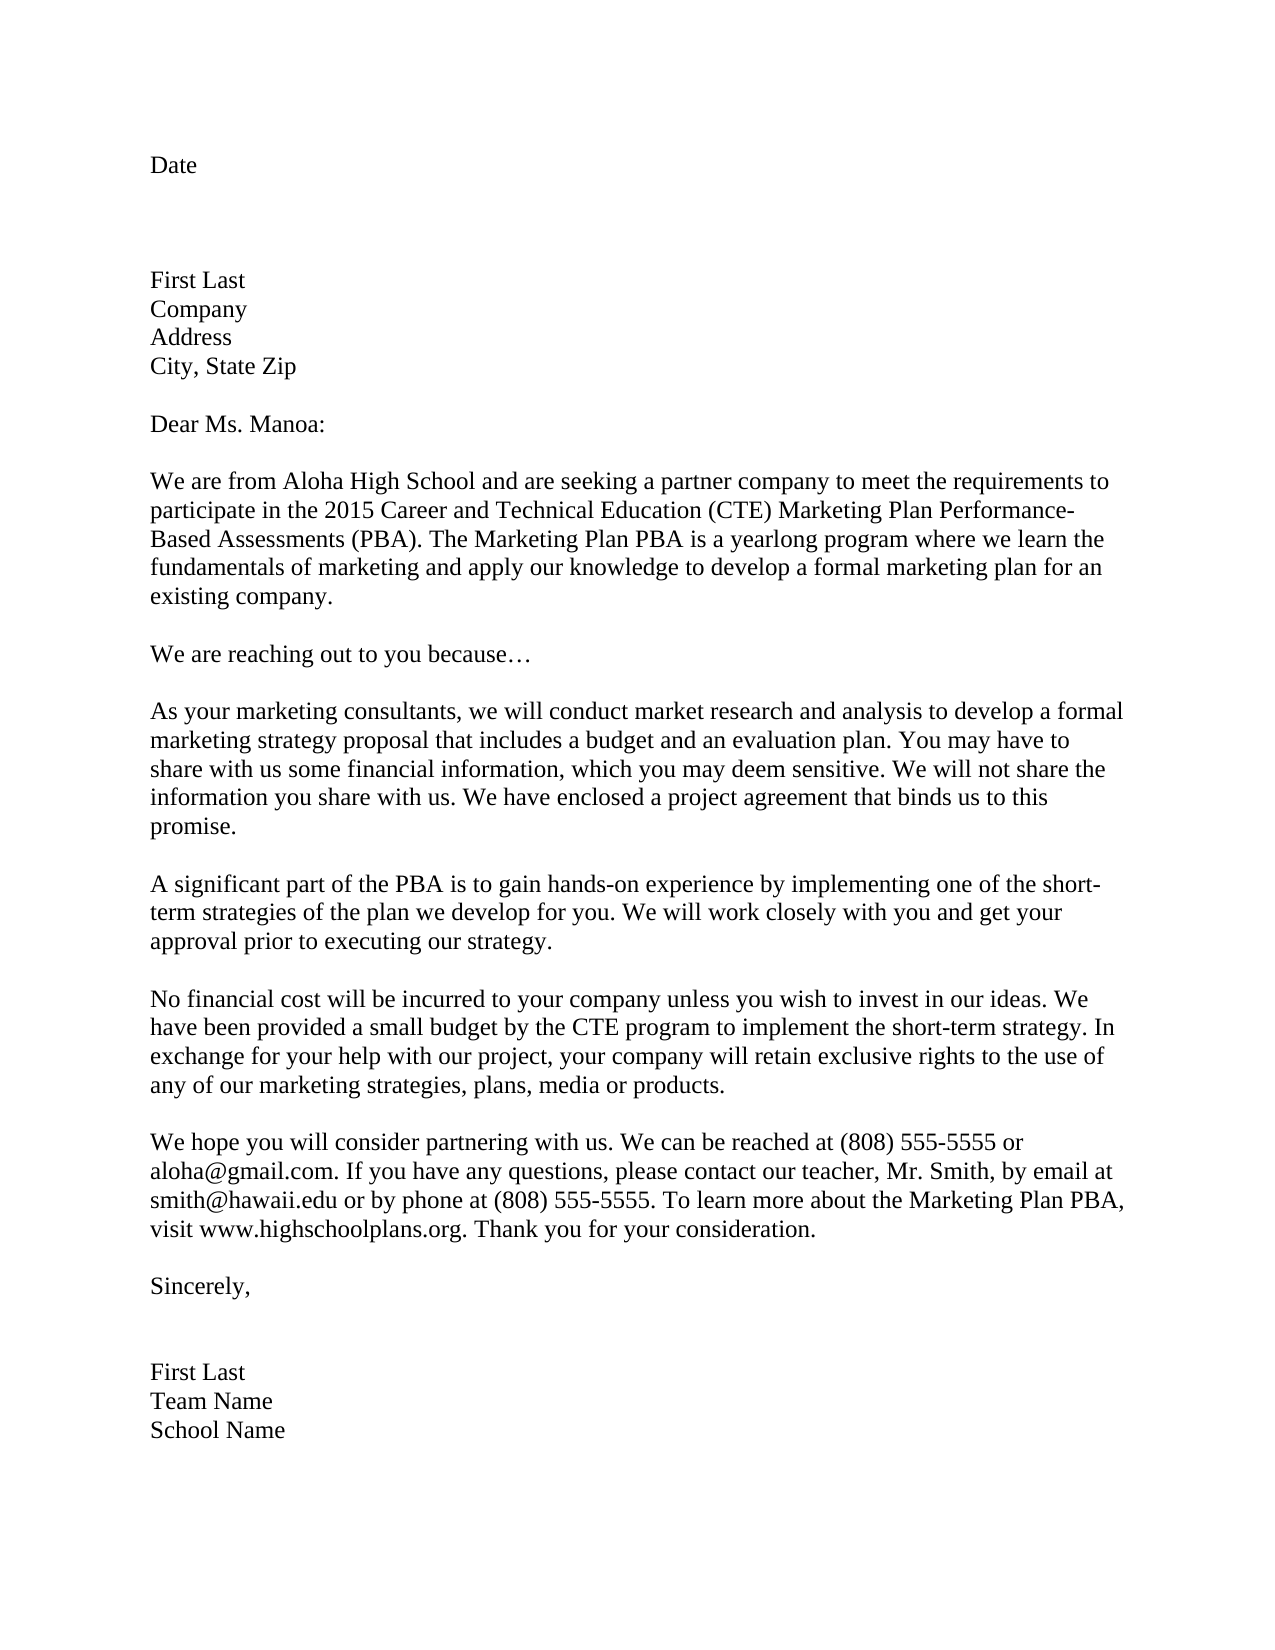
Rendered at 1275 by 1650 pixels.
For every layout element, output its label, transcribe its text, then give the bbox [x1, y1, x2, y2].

text As your marketing consultants, we will conduct market research and analysis to develop a formal marketing strategy proposal that includes a budget and an evaluation plan. You may have to share with us some financial information, which you may deem sensitive. We will not share the information you share with us. We have enclosed a project agreement that binds us to this promise. [150, 696, 1125, 840]
text Address [150, 322, 1125, 351]
text We hope you will consider partnering with us. We can be reached at (808) 555-5555 or aloha@gmail.com. If you have any questions, please contact our teacher, Mr. Smith, by email at smith@hawaii.edu or by phone at (808) 555-5555. To learn more about the Marketing Plan PBA, visit www.highschoolplans.org. Thank you for your consideration. [150, 1127, 1125, 1242]
text City, State Zip [150, 351, 1125, 380]
text Team Name [150, 1386, 1125, 1415]
text Dear Ms. Manoa: [150, 409, 1125, 437]
text School Name [150, 1415, 1125, 1444]
text No financial cost will be incurred to your company unless you wish to invest in our ideas. We have been provided a small budget by the CTE program to implement the short-term strategy. In exchange for your help with our project, your company will retain exclusive rights to the use of any of our marketing strategies, plans, media or products. [150, 984, 1125, 1099]
text Sincerely, [150, 1271, 1125, 1300]
text Date [150, 150, 1125, 179]
text First Last [150, 265, 1125, 294]
text First Last [150, 1357, 1125, 1386]
text Company [150, 294, 1125, 322]
text We are reaching out to you because… [150, 639, 1125, 667]
text A significant part of the PBA is to gain hands-on experience by implementing one of the short-term strategies of the plan we develop for you. We will work closely with you and get your approval prior to executing our strategy. [150, 869, 1125, 955]
text We are from Aloha High School and are seeking a partner company to meet the requirements to participate in the 2015 Career and Technical Education (CTE) Marketing Plan Performance-Based Assessments (PBA). The Marketing Plan PBA is a yearlong program where we learn the fundamentals of marketing and apply our knowledge to develop a formal marketing plan for an existing company. [150, 466, 1125, 610]
